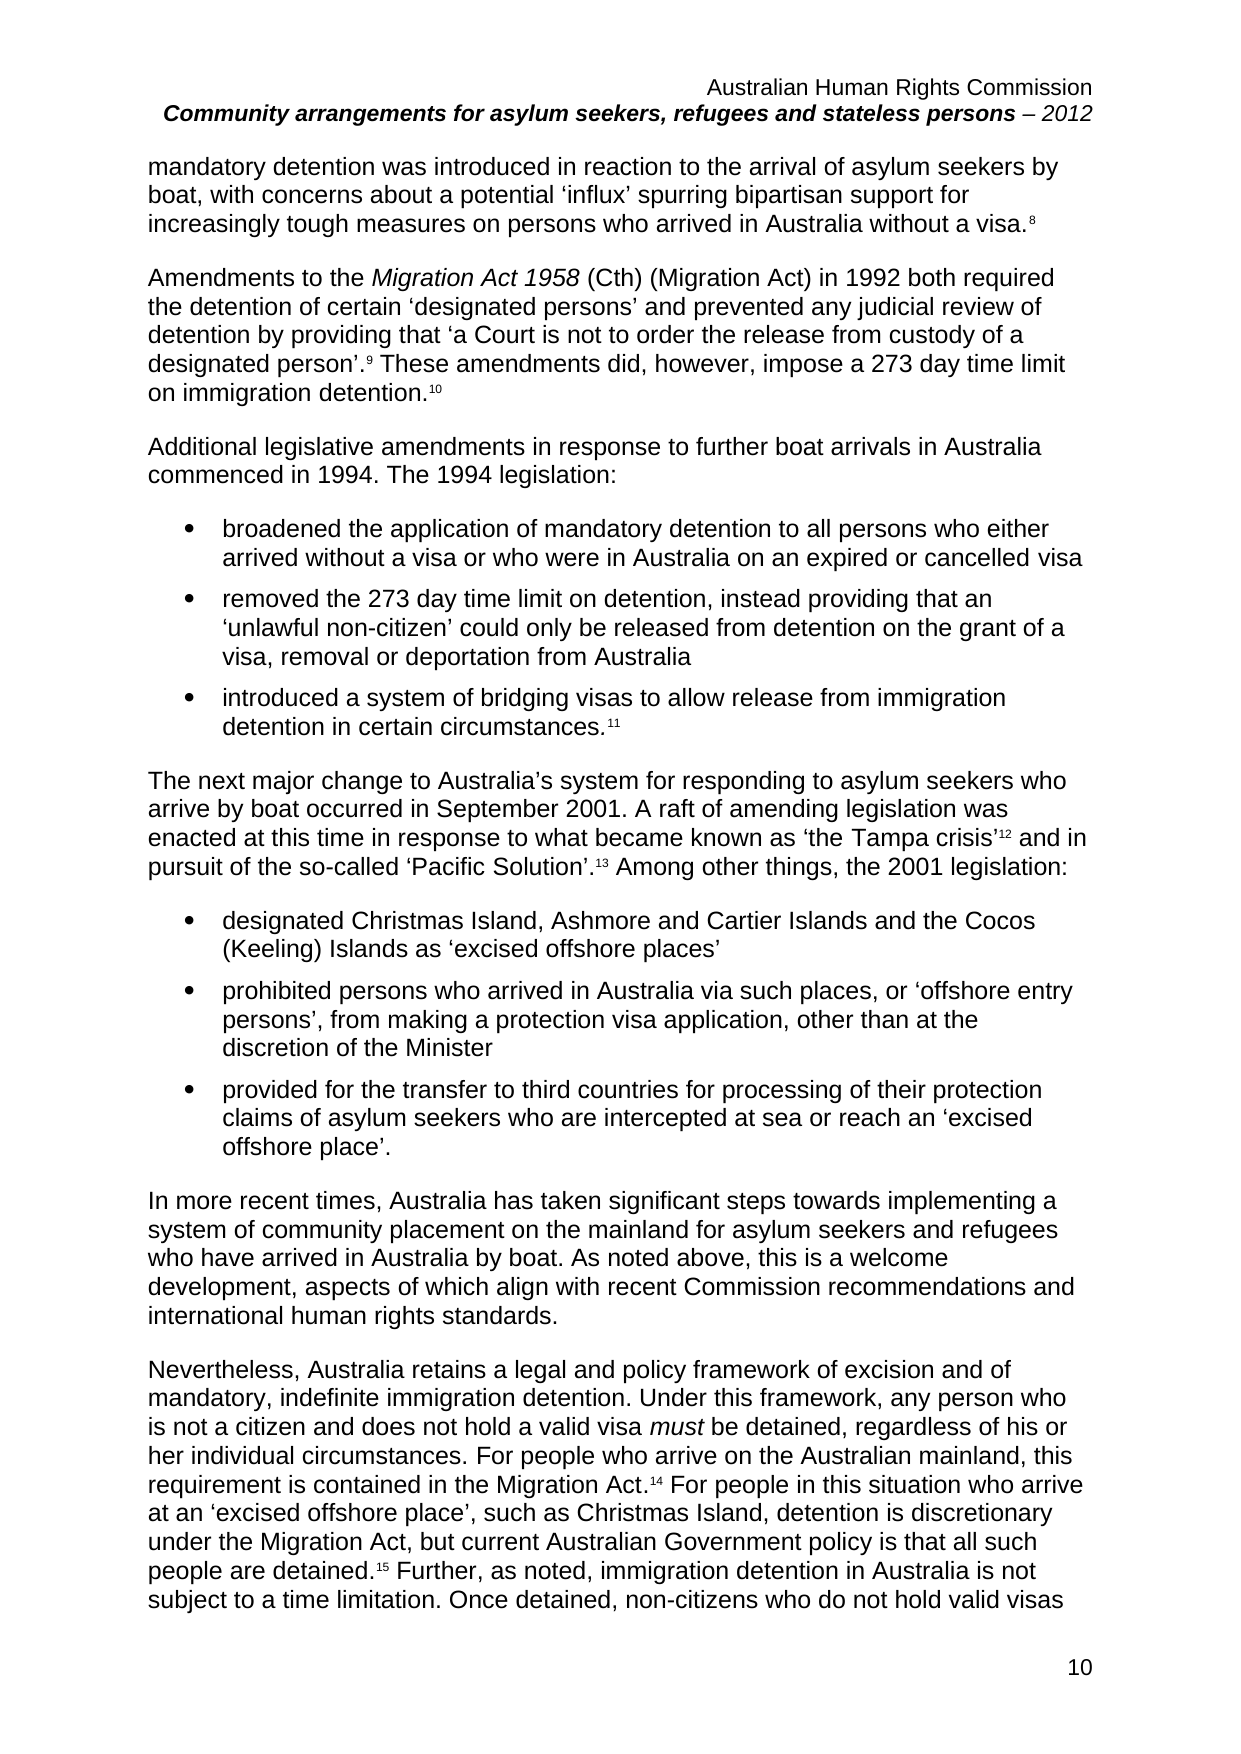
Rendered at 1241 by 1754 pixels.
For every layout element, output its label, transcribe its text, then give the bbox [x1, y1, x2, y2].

list removed the 273 day time limit on detention, instead providing that an ‘unlawful non-citizen’ could only be released from detention on the grant of a visa, removal or deportation from Australia [185, 584, 1092, 671]
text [148, 1355, 1092, 1613]
list broadened the application of mandatory detention to all persons who either arrived without a visa or who were in Australia on an expired or cancelled visa [185, 514, 1092, 572]
list prohibited persons who arrived in Australia via such places, or ‘offshore entry persons’, from making a protection visa application, other than at the discretion of the Minister [185, 976, 1092, 1062]
text Additional legislative amendments in response to further boat arrivals in Australia commenced in 1994. The 1994 legislation: [148, 432, 1092, 489]
list designated Christmas Island, Ashmore and Cartier Islands and the Cocos (Keeling) Islands as ‘excised offshore places’ [185, 906, 1092, 963]
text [148, 152, 1092, 238]
text In more recent times, Australia has taken significant steps towards implementing a system of community placement on the mainland for asylum seekers and refugees who have arrived in Australia by boat. As noted above, this is a welcome development, aspects of which align with recent Commission recommendations and international human rights standards. [148, 1186, 1092, 1330]
text Amendments to the Migration Act 1958 (Cth) (Migration Act) in 1992 both required the detention of certain ‘designated persons’ and prevented any judicial review of detention by providing that ‘a Court is not to order the release from custody of a designated person’. These amendments did, however, impose a 273 day time limit on immigration detention. [148, 263, 1092, 407]
list introduced a system of bridging visas to allow release from immigration detention in certain circumstances. [185, 683, 1092, 741]
text The next major change to Australia’s system for responding to asylum seekers who arrive by boat occurred in September 2001. A raft of amending legislation was enacted at this time in response to what became known as ‘the Tampa crisis’ and in pursuit of the so-called ‘Pacific Solution’. Among other things, the 2001 legislation: [148, 766, 1092, 881]
list provided for the transfer to third countries for processing of their protection claims of asylum seekers who are intercepted at sea or reach an ‘excised offshore place’. [185, 1074, 1092, 1161]
